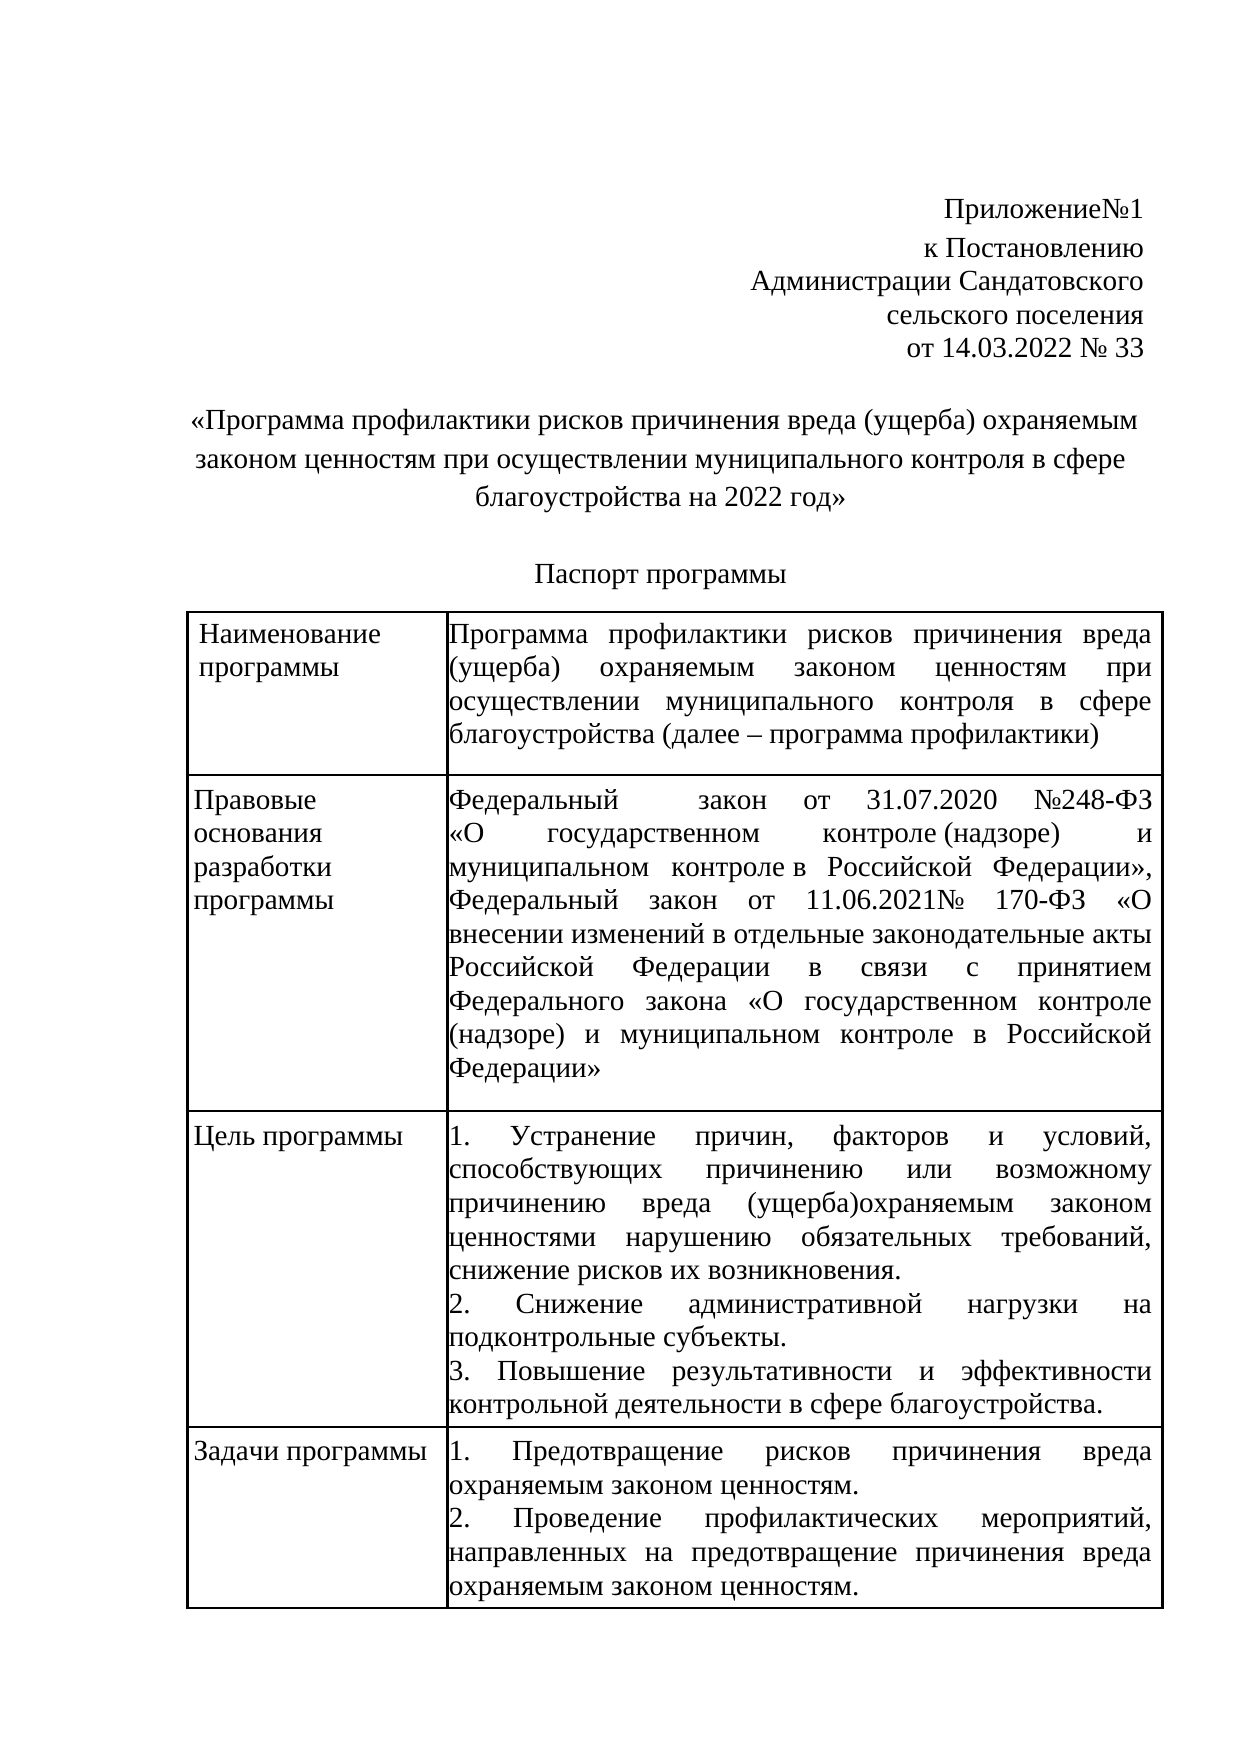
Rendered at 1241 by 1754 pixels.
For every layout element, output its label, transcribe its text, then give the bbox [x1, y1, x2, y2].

table_cell Правовые основания разработки программы [189, 776, 446, 1110]
text Приложение№1 [177, 191, 1144, 225]
text к Постановлению [177, 230, 1144, 263]
table_header Программа профилактики рисков причинения вреда (ущерба) охраняемым законом ценностям при осуществлении муниципального контроля в сфере благоустройства (далее – программа профилактики) [449, 613, 1161, 774]
text Паспорт программы [177, 557, 1144, 590]
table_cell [449, 1428, 1161, 1607]
text от 14.03.2022 № 33 [177, 330, 1144, 364]
text Администрации Сандатовского [177, 263, 1144, 297]
table_cell Задачи программы [189, 1428, 446, 1607]
text сельского поселения [177, 297, 1144, 330]
table_cell Федеральный законот31.07.2020№248-ФЗ «О государственном контроле(надзоре) и муниципальном контроле в Российской Федерации», Федеральный закон от 11.06.2021№ 170-ФЗ «О внесении изменений в отдельные законодательные акты Российской Федерации в связи с принятием Федерального закона «О государственном контроле (надзоре) и муниципальном контроле в Российской Федерации» [449, 776, 1161, 1110]
table_cell 1. Устранение причин, факторов и условий, способствующих причинению или возможному причинению вреда (ущерба)охраняемым законом ценностями нарушению обязательных требований, снижение рисков их возникновения. 2. Снижение административной нагрузки на подконтрольные субъекты. 3. Повышение результативности и эффективности контрольной деятельности в сфере благоустройства. [449, 1112, 1161, 1426]
table_header Наименование программы [189, 613, 446, 774]
text «Программа профилактики рисков причинения вреда (ущерба) охраняемым законом ценностям при осуществлении муниципального контроля в сфере благоустройства на 2022 год» [177, 402, 1144, 513]
table_cell Цель программы [189, 1112, 446, 1426]
